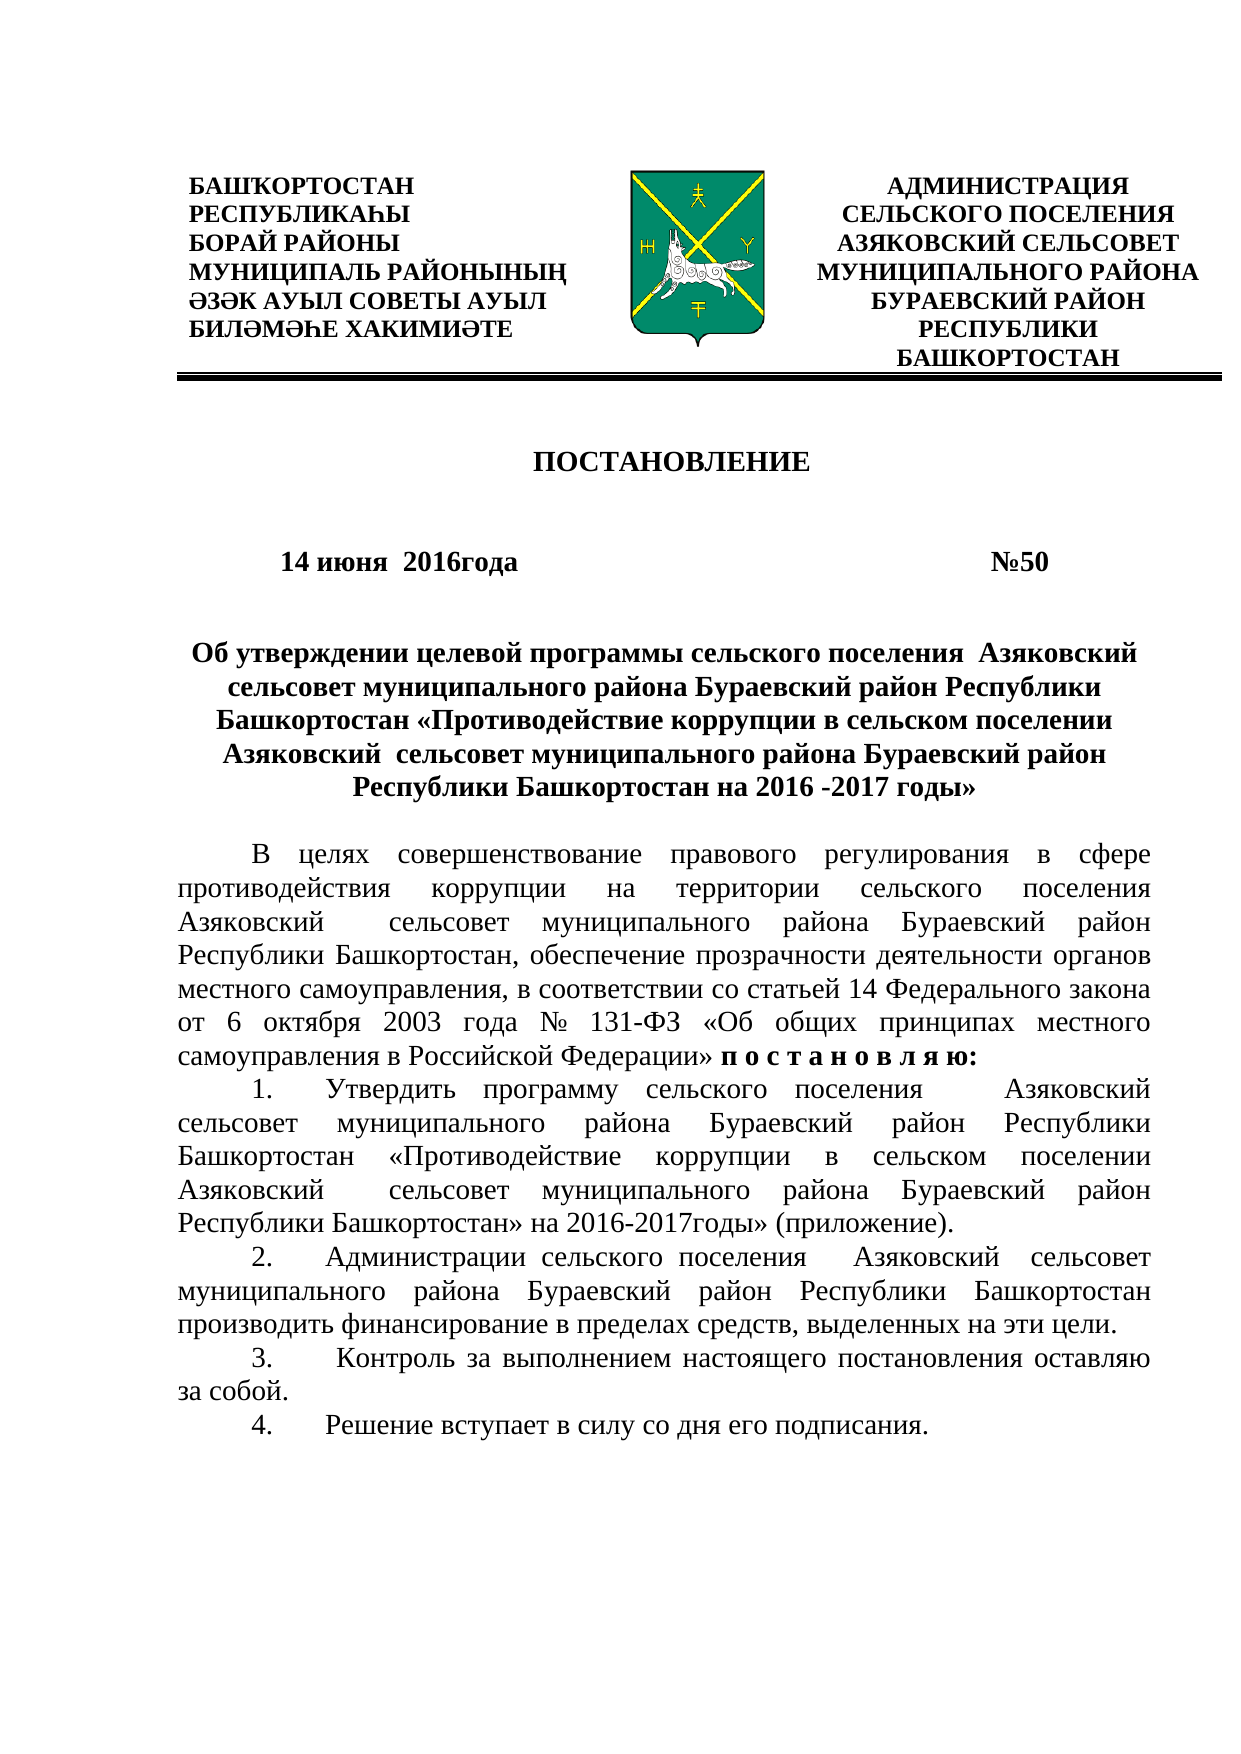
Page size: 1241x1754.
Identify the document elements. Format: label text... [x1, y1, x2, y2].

list Контроль за выполнением настоящего постановления оставляю за собой. [177, 1340, 1152, 1407]
table_header БАШҠОРТОСТАН РЕСПУБЛИКАҺЫ БОРАЙ РАЙОНЫ МУНИЦИПАЛЬ РАЙОНЫНЫҢ ӘЗӘК АУЫЛ СОВЕТЫ АУЫЛ БИЛӘМӘҺЕ ХАКИМИӘТЕ [177, 171, 601, 372]
picture [630, 170, 765, 347]
list Администрации сельского поселения Азяковский сельсовет муниципального района Бураевский район Республики Башкортостан производить финансирование в пределах средств, выделенных на эти цели. [177, 1239, 1152, 1340]
table_header [601, 171, 794, 372]
list Решение вступает в силу со дня его подписания. [177, 1407, 1152, 1440]
text В целях совершенствование правового регулирования в сфере противодействия коррупции на территории сельского поселения Азяковский сельсовет муниципального района Бураевский район Республики Башкортостан, обеспечение прозрачности деятельности органов местного самоуправления, в соответствии со статьей 14 Федерального закона от 6 октября 2003 года № 131-ФЗ «Об общих принципах местного самоуправления в Российской Федерации» п о с т а н о в л я ю: [177, 837, 1152, 1071]
list Утвердить программу сельского поселения Азяковский сельсовет муниципального района Бураевский район Республики Башкортостан «Противодействие коррупции в сельском поселении Азяковский сельсовет муниципального района Бураевский район Республики Башкортостан» на 2016-2017годы» (приложение). [177, 1071, 1152, 1239]
text ПОСТАНОВЛЕНИЕ [177, 444, 1152, 477]
text Об утверждении целевой программы сельского поселения Азяковский сельсовет муниципального района Бураевский район Республики Башкортостан «Противодействие коррупции в сельском поселении Азяковский сельсовет муниципального района Бураевский район Республики Башкортостан на 2016 -2017 годы» [177, 635, 1152, 803]
text 14 июня 2016года №50 [177, 544, 1152, 578]
table_header АДМИНИСТРАЦИЯ СЕЛЬСКОГО ПОСЕЛЕНИЯ АЗЯКОВСКИЙ СЕЛЬСОВЕТ МУНИЦИПАЛЬНОГО РАЙОНА БУРАЕВСКИЙ РАЙОН РЕСПУБЛИКИ БАШКОРТОСТАН [794, 171, 1222, 372]
